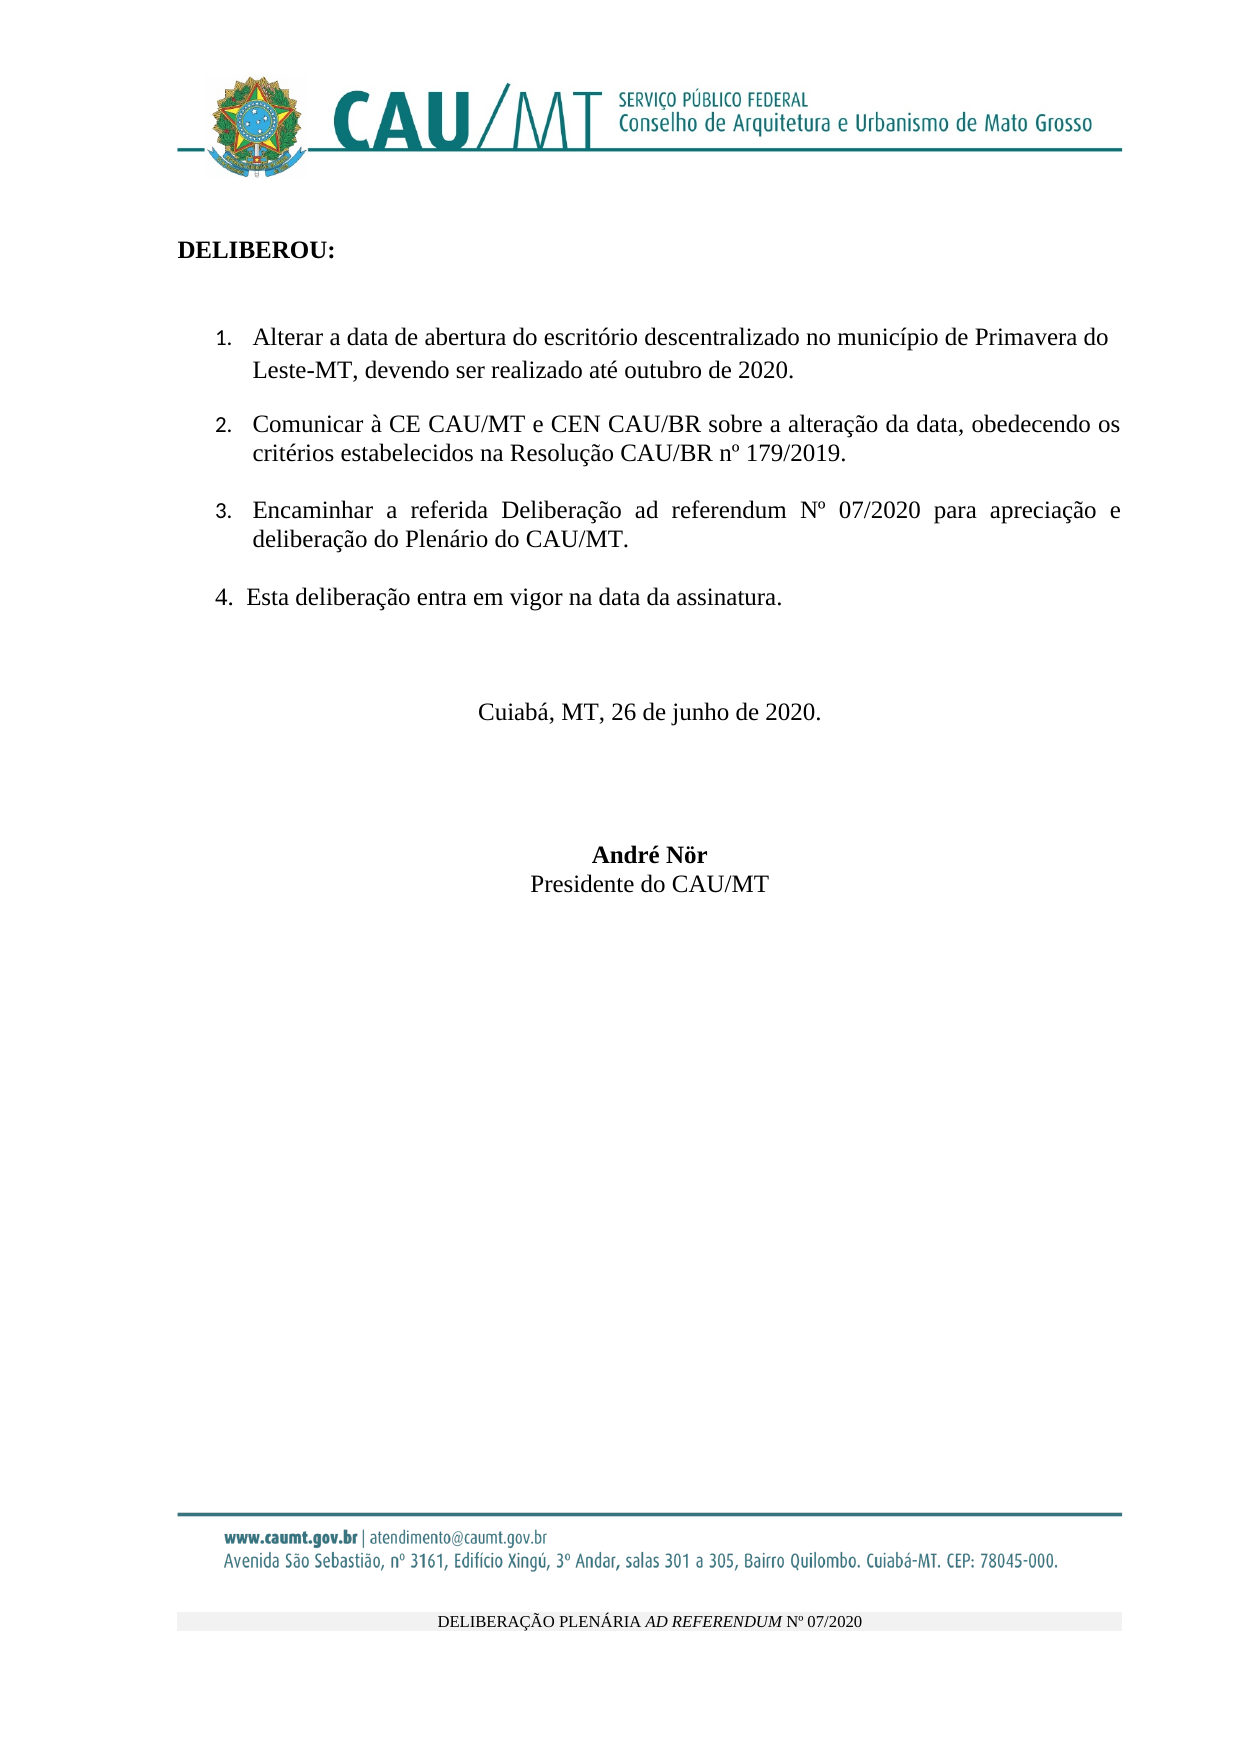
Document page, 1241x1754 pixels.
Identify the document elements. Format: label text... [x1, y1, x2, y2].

list Encaminhar a referida Deliberação ad referendum Nº 07/2020 para apreciação e deliberação do Plenário do CAU/MT. [215, 495, 1122, 553]
text DELIBEROU: [177, 235, 1122, 264]
picture [177, 75, 1123, 179]
text André Nör [177, 841, 1122, 869]
picture [177, 1495, 1123, 1587]
text Presidente do CAU/MT [177, 869, 1122, 898]
text Cuiabá, MT, 26 de junho de 2020. [177, 697, 1122, 726]
text 4. Esta deliberação entra em vigor na data da assinatura. [177, 582, 1122, 611]
list Comunicar à CE CAU/MT e CEN CAU/BR sobre a alteração da data, obedecendo os critérios estabelecidos na Resolução CAU/BR nº 179/2019. [215, 409, 1122, 467]
list Alterar a data de abertura do escritório descentralizado no município de Primavera do Leste-MT, devendo ser realizado até outubro de 2020. [215, 322, 1122, 384]
